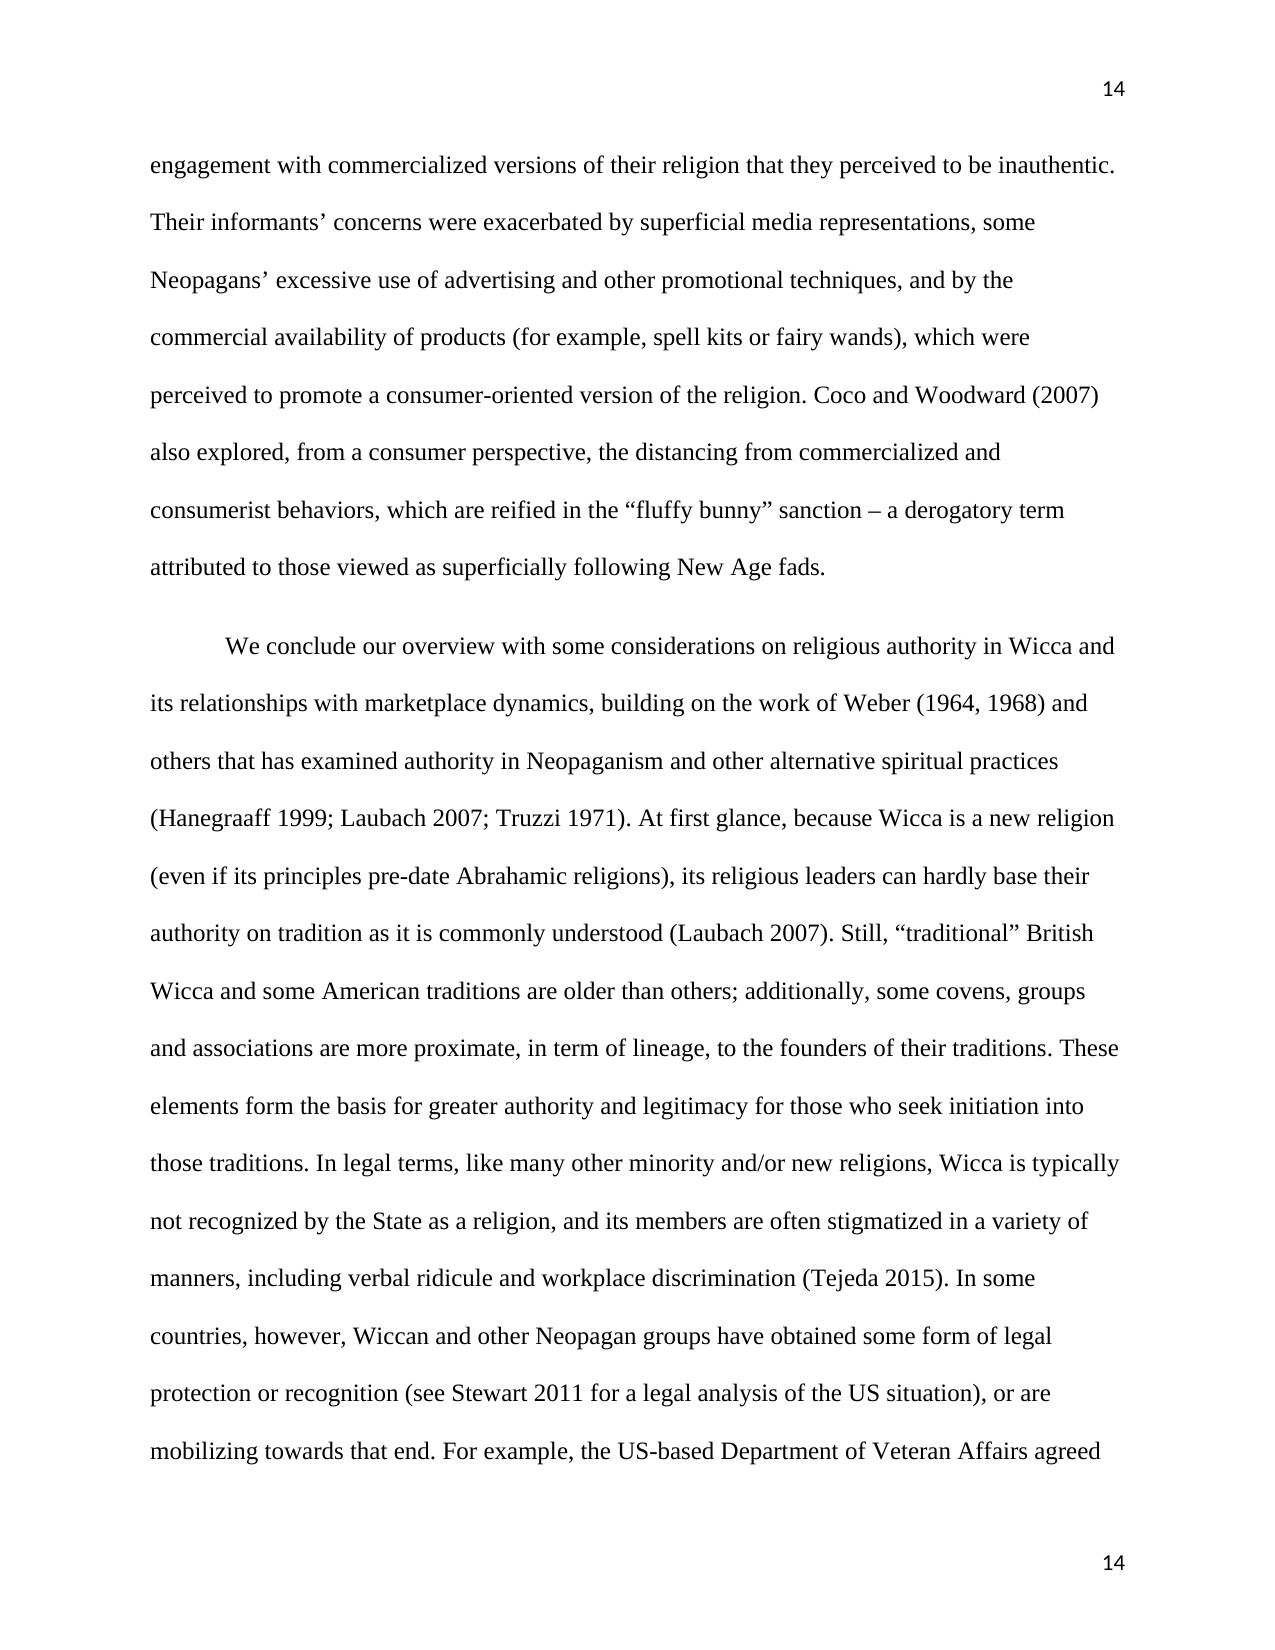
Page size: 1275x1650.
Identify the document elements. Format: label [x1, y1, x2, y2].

text [150, 631, 1125, 1464]
text [150, 150, 1125, 581]
